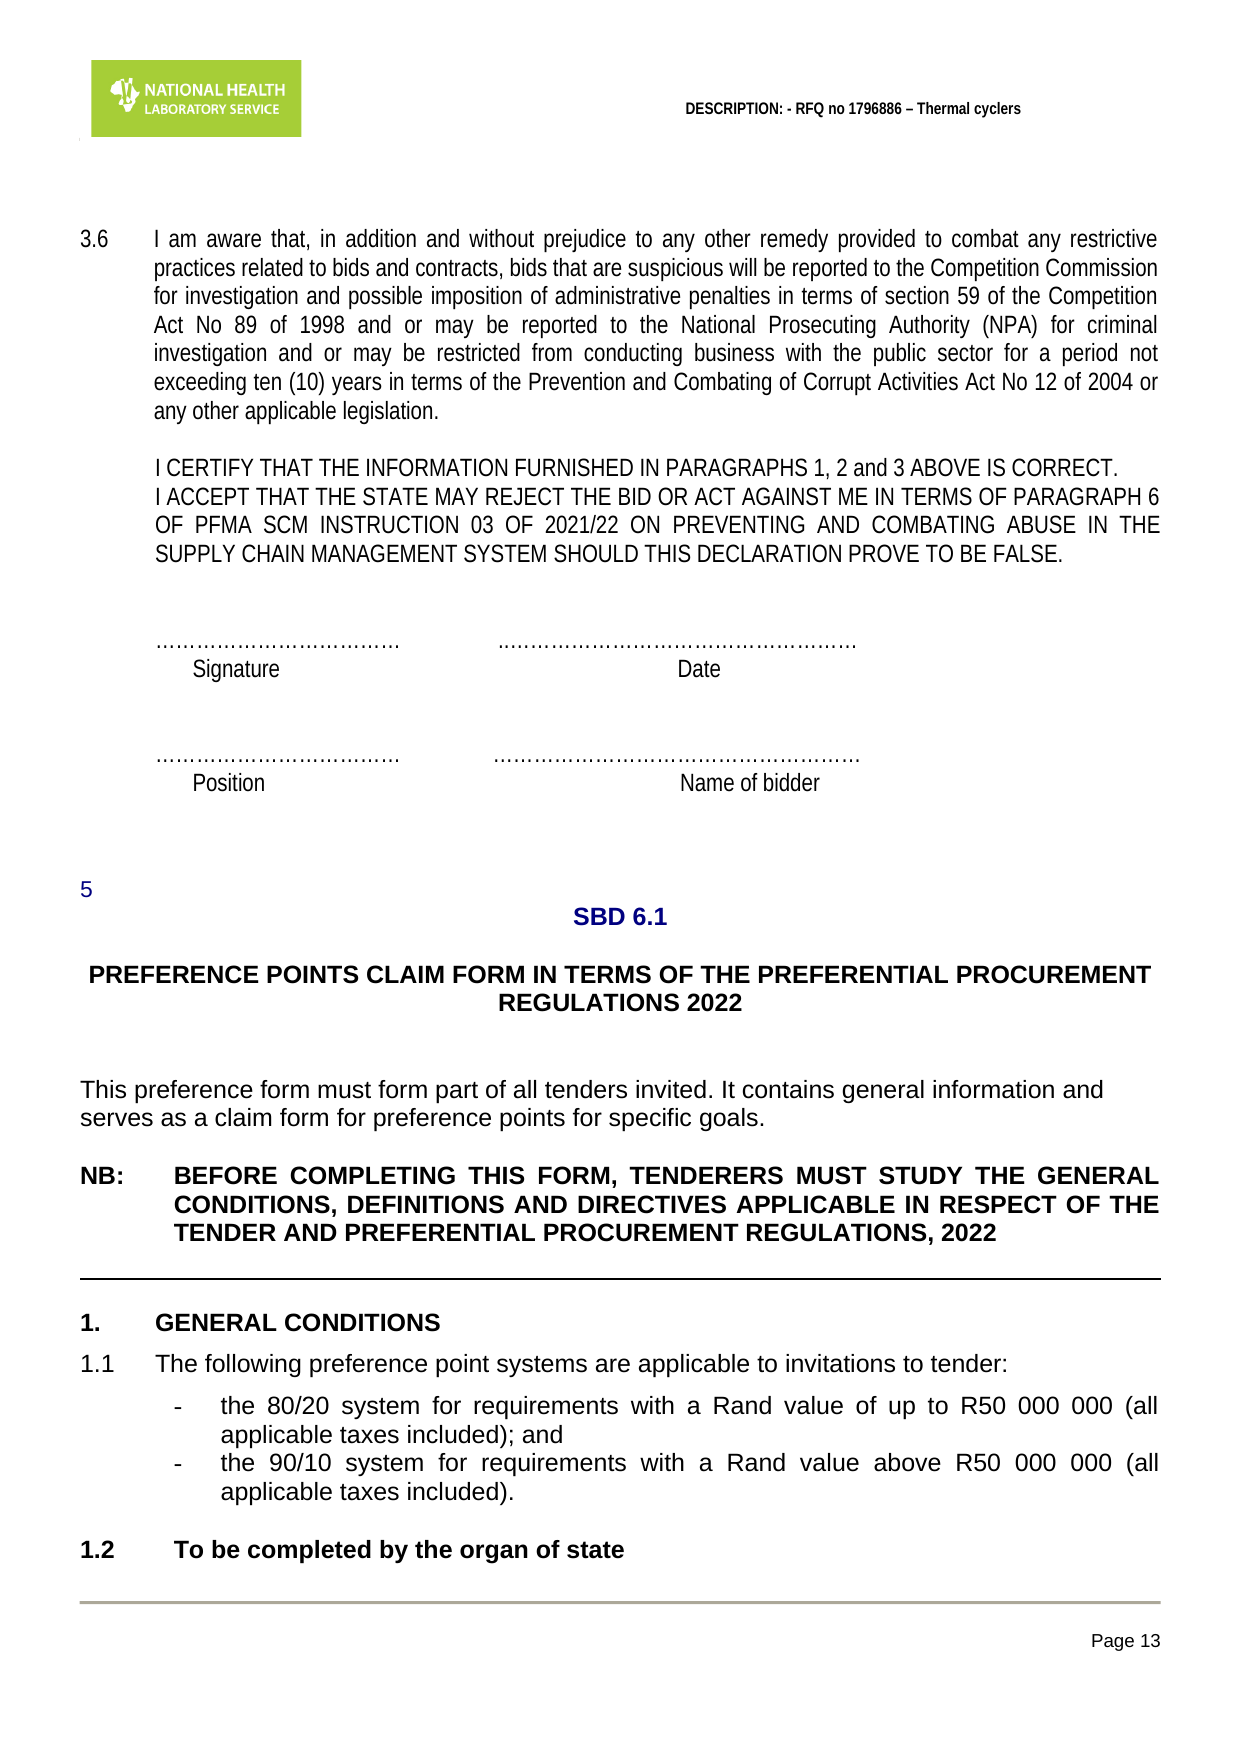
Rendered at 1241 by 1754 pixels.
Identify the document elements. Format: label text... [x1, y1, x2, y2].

list To be completed by the organ of state [80, 1535, 1161, 1563]
text I CERTIFY THAT THE INFORMATION FURNISHED IN PARAGRAPHS 1, 2 and 3 ABOVE IS CORRECT. [155, 453, 1161, 482]
text ……………………………… ..…………………………………………… [155, 625, 1161, 653]
text NB: BEFORE COMPLETING THIS FORM, TENDERERS MUST STUDY THE GENERAL CONDITIONS, DEFINITIONS AND DIRECTIVES APPLICABLE IN RESPECT OF THE TENDER AND PREFERENTIAL PROCUREMENT REGULATIONS, 2022 [80, 1161, 1161, 1247]
text PREFERENCE POINTS CLAIM FORM IN TERMS OF THE PREFERENTIAL PROCUREMENT REGULATIONS 2022 [80, 959, 1161, 1017]
list GENERAL CONDITIONS [80, 1308, 1161, 1337]
list I am aware that, in addition and without prejudice to any other remedy provided to combat any restrictive practices related to bids and contracts, bids that are suspicious will be reported to the Competition Commission for investigation and possible imposition of administrative penalties in terms of section 59 of the Competition Act No 89 of 1998 and or may be reported to the National Prosecuting Authority (NPA) for criminal investigation and or may be restricted from conducting business with the public sector for a period not exceeding ten (10) years in terms of the Prevention and Combating of Corrupt Activities Act No 12 of 2004 or any other applicable legislation. [80, 224, 1161, 424]
text Position Name of bidder [136, 768, 1161, 797]
list the 80/20 system for requirements with a Rand value of up to R50 000 000 (all applicable taxes included); and [173, 1391, 1161, 1448]
text Signature Date [136, 653, 1161, 682]
text 5 [80, 876, 1161, 902]
text This preference form must form part of all tenders invited. It contains general information and serves as a claim form for preference points for specific goals. [80, 1074, 1161, 1132]
picture [91, 60, 302, 137]
text ……………………………… ……………………………………………… [155, 739, 1161, 768]
text SBD 6.1 [80, 902, 1161, 931]
list The following preference point systems are applicable to invitations to tender: [80, 1349, 1161, 1378]
text I ACCEPT THAT THE STATE MAY REJECT THE BID OR ACT AGAINST ME IN TERMS OF PARAGRAPH 6 OF PFMA SCM INSTRUCTION 03 OF 2021/22 ON PREVENTING AND COMBATING ABUSE IN THE SUPPLY CHAIN MANAGEMENT SYSTEM SHOULD THIS DECLARATION PROVE TO BE FALSE. [155, 482, 1161, 568]
list the 90/10 system for requirements with a Rand value above R50 000 000 (all applicable taxes included). [173, 1448, 1161, 1506]
